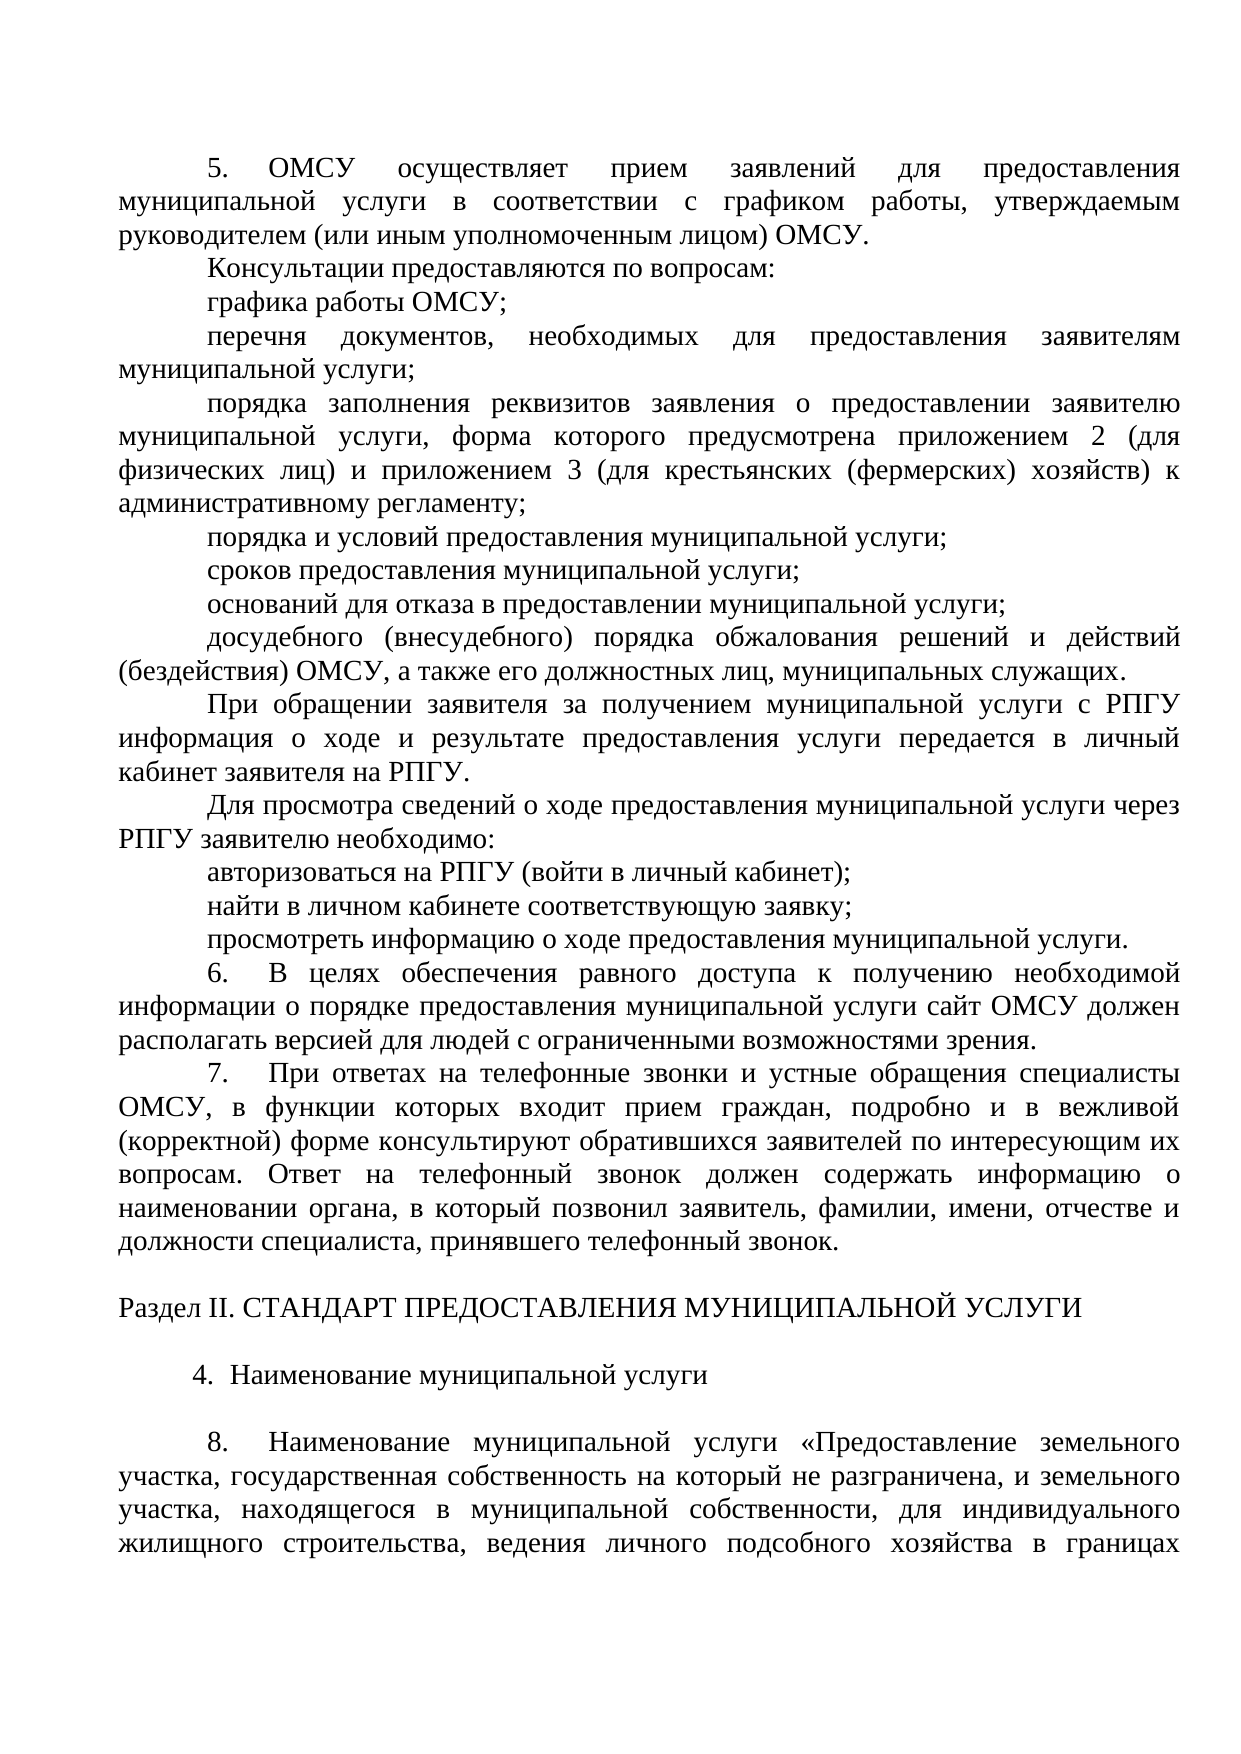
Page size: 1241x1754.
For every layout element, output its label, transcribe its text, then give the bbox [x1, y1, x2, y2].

text оснований для отказа в предоставлении муниципальной услуги; [118, 586, 1181, 619]
text графика работы ОМСУ; [118, 284, 1181, 318]
text досудебного (внесудебного) порядка обжалования решений и действий (бездействия) ОМСУ, а также его должностных лиц, муниципальных служащих. [118, 619, 1181, 687]
text порядка и условий предоставления муниципальной услуги; [118, 519, 1181, 552]
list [118, 1424, 1181, 1559]
text найти в личном кабинете соответствующую заявку; [118, 888, 1181, 921]
text Раздел II. СТАНДАРТ ПРЕДОСТАВЛЕНИЯ МУНИЦИПАЛЬНОЙ УСЛУГИ [118, 1290, 1181, 1324]
text При обращении заявителя за получением муниципальной услуги с РПГУ информация о ходе и результате предоставления услуги передается в личный кабинет заявителя на РПГУ. [118, 687, 1181, 787]
text Консультации предоставляются по вопросам: [118, 251, 1181, 284]
list ОМСУ осуществляет прием заявлений для предоставления муниципальной услуги в соответствии с графиком работы, утверждаемым руководителем (или иным уполномоченным лицом) ОМСУ. [118, 150, 1181, 251]
text Для просмотра сведений о ходе предоставления муниципальной услуги через РПГУ заявителю необходимо: [118, 787, 1181, 854]
text порядка заполнения реквизитов заявления о предоставлении заявителю муниципальной услуги, форма которого предусмотрена приложением 2 (для физических лиц) и приложением 3 (для крестьянских (фермерских) хозяйств) к административному регламенту; [118, 385, 1181, 519]
text просмотреть информацию о ходе предоставления муниципальной услуги. [118, 921, 1181, 955]
text сроков предоставления муниципальной услуги; [118, 552, 1181, 586]
text авторизоваться на РПГУ (войти в личный кабинет); [118, 854, 1181, 888]
list В целях обеспечения равного доступа к получению необходимой информации о порядке предоставления муниципальной услуги сайт ОМСУ должен располагать версией для людей с ограниченными возможностями зрения. [118, 955, 1181, 1056]
list При ответах на телефонные звонки и устные обращения специалисты ОМСУ, в функции которых входит прием граждан, подробно и в вежливой (корректной) форме консультируют обратившихся заявителей по интересующим их вопросам. Ответ на телефонный звонок должен содержать информацию о наименовании органа, в который позвонил заявитель, фамилии, имени, отчестве и должности специалиста, принявшего телефонный звонок. [118, 1056, 1181, 1257]
text перечня документов, необходимых для предоставления заявителям муниципальной услуги; [118, 318, 1181, 385]
list Наименование муниципальной услуги [192, 1357, 1181, 1391]
